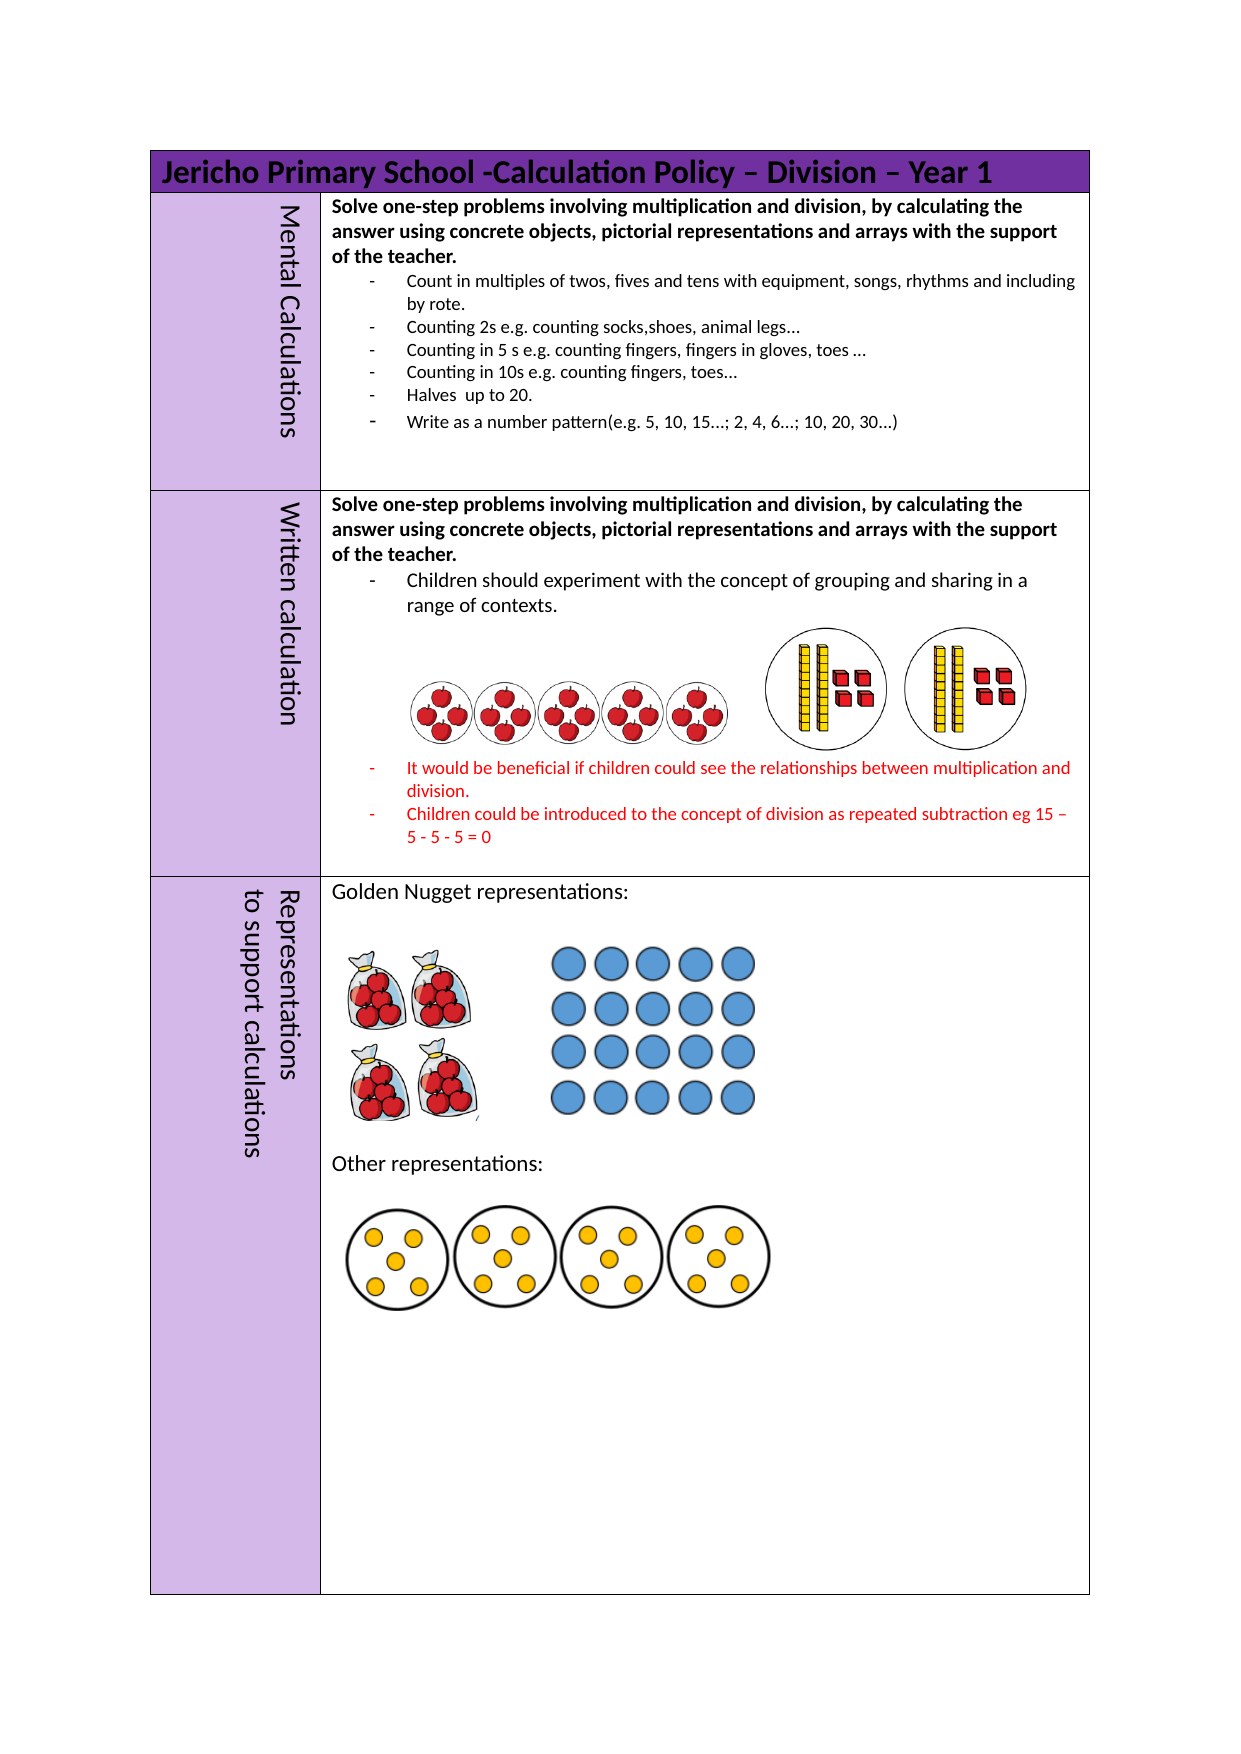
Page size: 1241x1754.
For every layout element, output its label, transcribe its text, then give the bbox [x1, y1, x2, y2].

picture [341, 947, 480, 1121]
table_cell Solve one-step problems involving multiplication and division, by calculating the answer using concrete objects, pictorial representations and arrays with the support of the teacher. Count in multiples of twos, fives and tens with equipment, songs, rhythms and including by rote. Counting 2s e.g. counting socks,shoes, animal legs... Counting in 5 s e.g. counting fingers, fingers in gloves, toes … Counting in 10s e.g. counting fingers, toes... Halves up to 20. Write as a number pattern(e.g. 5, 10, 15...; 2, 4, 6...; 10, 20, 30...) [321, 193, 1089, 490]
table_header Jericho Primary School -Calculation Policy – Division – Year 1 [151, 151, 1089, 192]
table_cell Mental Calculations [151, 193, 320, 490]
table_cell Written calculation [151, 491, 320, 876]
table_cell Golden Nugget representations: Other representations: [321, 877, 1089, 1594]
table_cell Representations to support calculations [151, 877, 320, 1594]
picture [331, 1205, 784, 1314]
picture [403, 664, 736, 757]
picture [536, 933, 770, 1121]
picture [745, 617, 1033, 757]
table_cell Solve one-step problems involving multiplication and division, by calculating the answer using concrete objects, pictorial representations and arrays with the support of the teacher. Children should experiment with the concept of grouping and sharing in a range of contexts. It would be beneficial if children could see the relationships between multiplication and division. Children could be introduced to the concept of division as repeated subtraction eg 15 – 5 - 5 - 5 = 0 [321, 491, 1089, 876]
